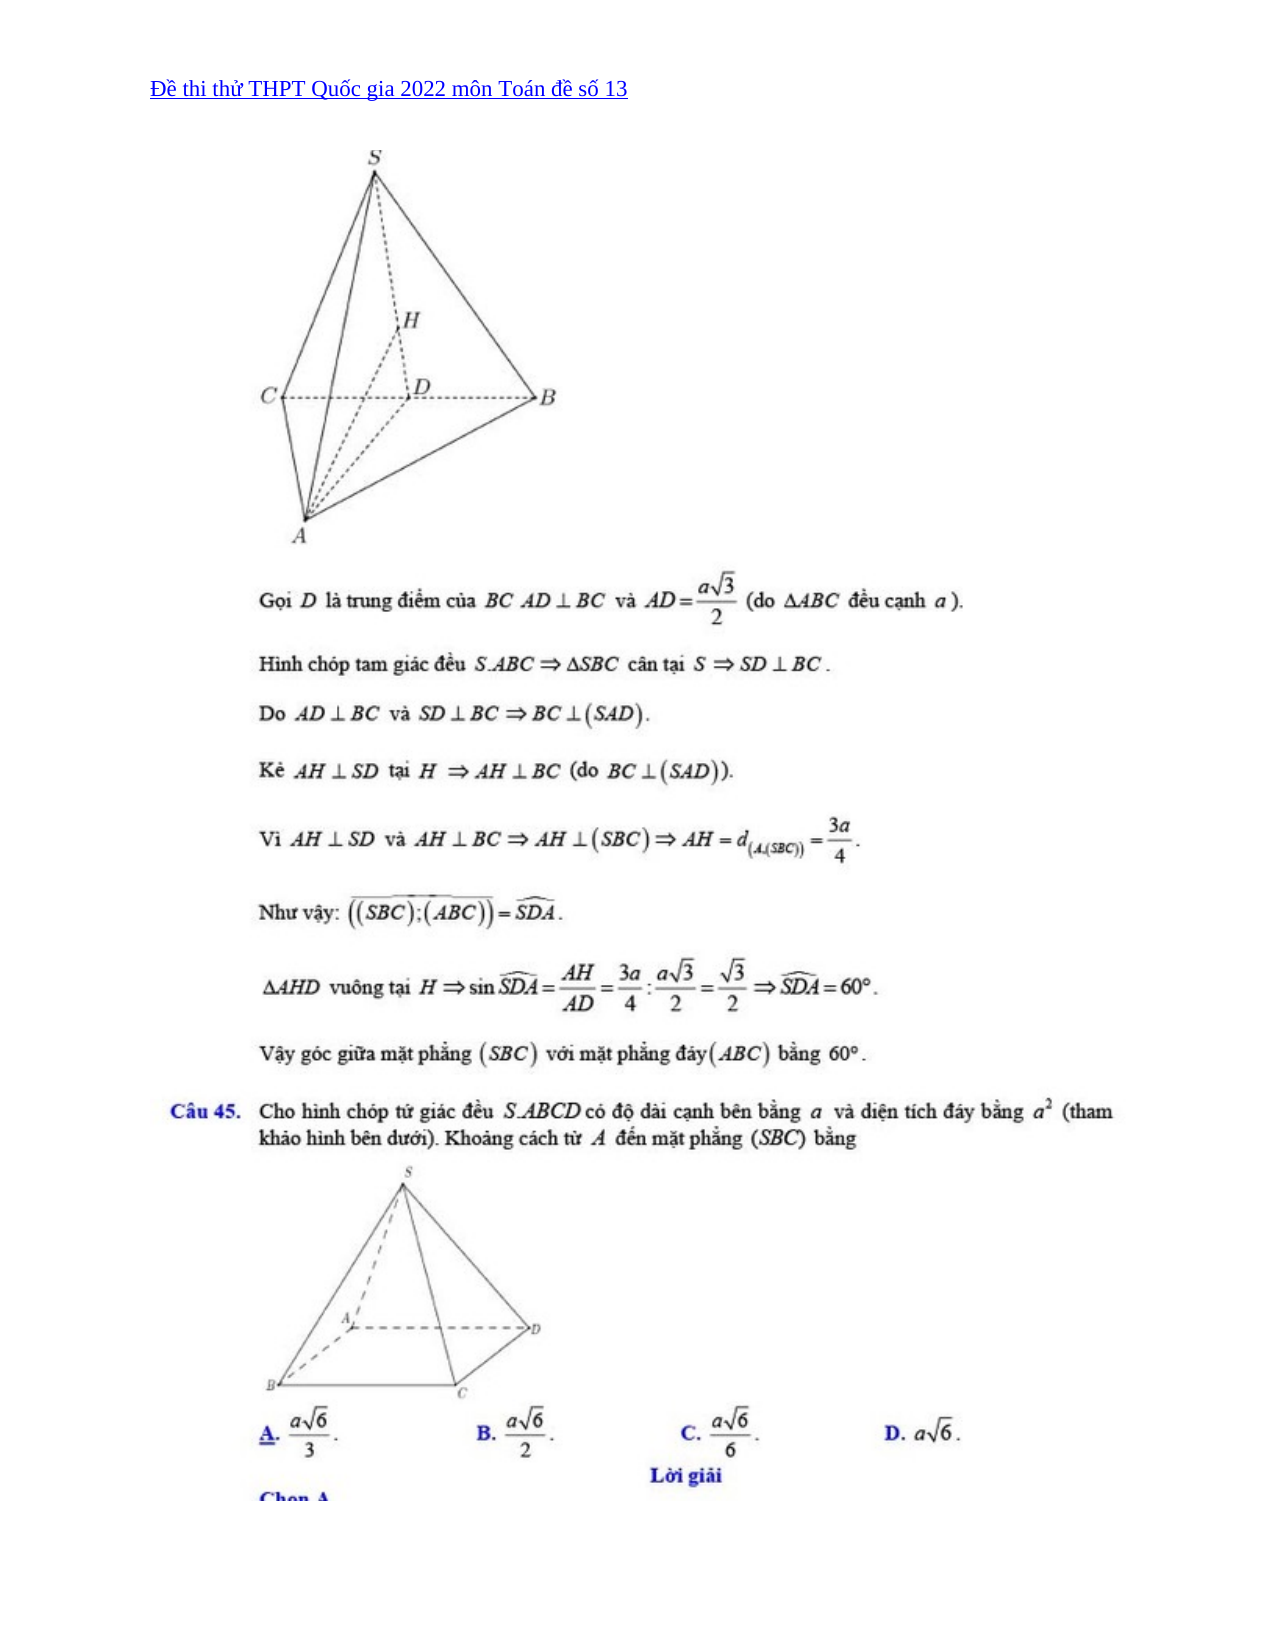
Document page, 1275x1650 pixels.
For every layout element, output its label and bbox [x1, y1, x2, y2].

picture [150, 150, 1166, 1501]
